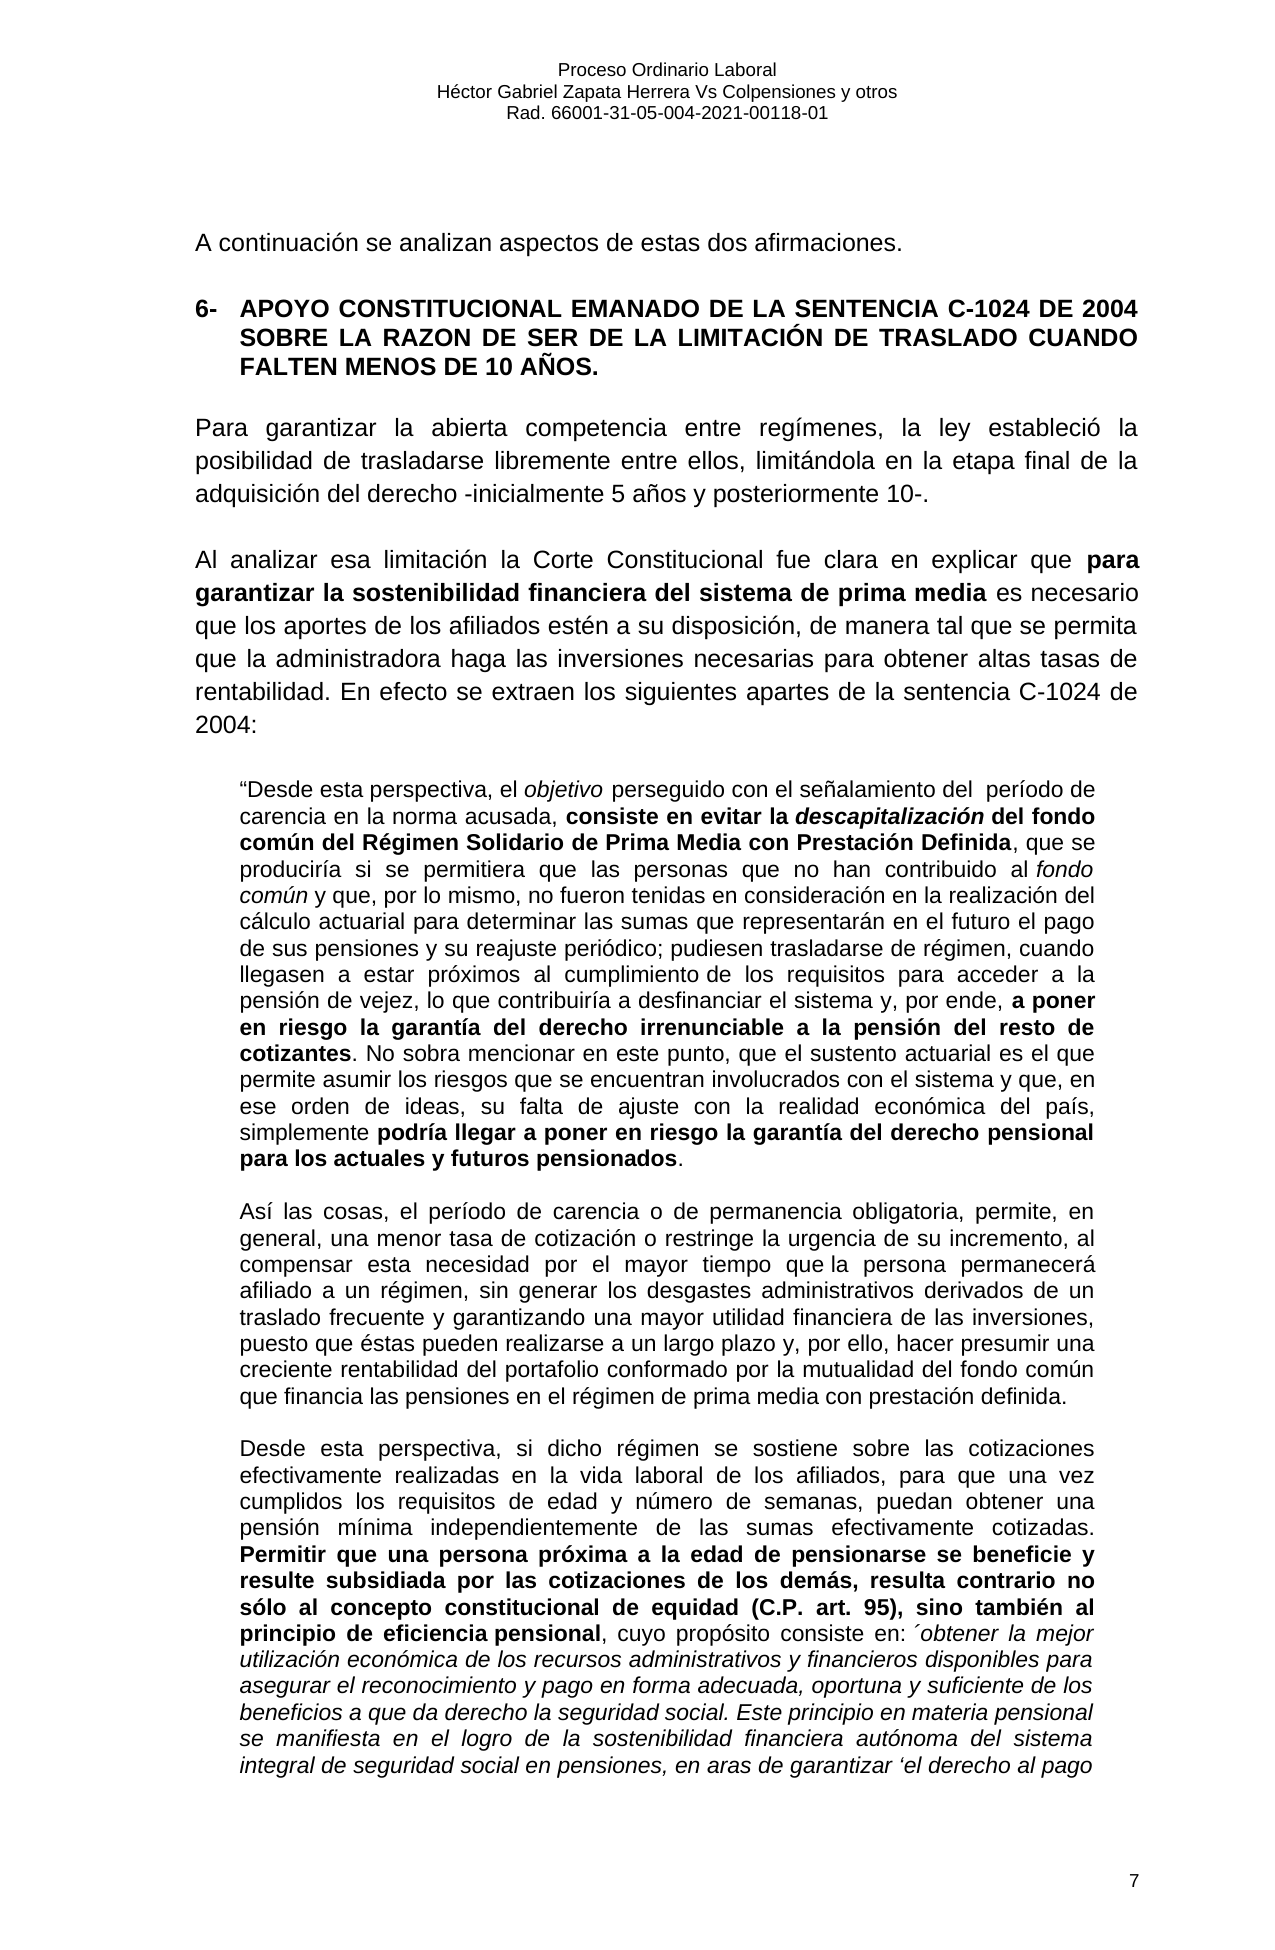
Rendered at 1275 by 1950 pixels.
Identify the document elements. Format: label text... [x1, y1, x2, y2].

text “Desde esta perspectiva, el objetivo perseguido con el señalamiento del período de carencia en la norma acusada, consiste en evitar la descapitalización del fondo común del Régimen Solidario de Prima Media con Prestación Definida, que se produciría si se permitiera que las personas que no han contribuido al fondo común y que, por lo mismo, no fueron tenidas en consideración en la realización del cálculo actuarial para determinar las sumas que representarán en el futuro el pago de sus pensiones y su reajuste periódico; pudiesen trasladarse de régimen, cuando llegasen a estar próximos al cumplimiento de los requisitos para acceder a la pensión de vejez, lo que contribuiría a desfinanciar el sistema y, por ende, a poner en riesgo la garantía del derecho irrenunciable a la pensión del resto de cotizantes. No sobra mencionar en este punto, que el sustento actuarial es el que permite asumir los riesgos que se encuentran involucrados con el sistema y que, en ese orden de ideas, su falta de ajuste con la realidad económica del país, simplemente podría llegar a poner en riesgo la garantía del derecho pensional para los actuales y futuros pensionados. [239, 776, 1095, 1172]
text A continuación se analizan aspectos de estas dos afirmaciones. [195, 228, 1139, 257]
text Así las cosas, el período de carencia o de permanencia obligatoria, permite, en general, una menor tasa de cotización o restringe la urgencia de su incremento, al compensar esta necesidad por el mayor tiempo que la persona permanecerá afiliado a un régimen, sin generar los desgastes administrativos derivados de un traslado frecuente y garantizando una mayor utilidad financiera de las inversiones, puesto que éstas pueden realizarse a un largo plazo y, por ello, hacer presumir una creciente rentabilidad del portafolio conformado por la mutualidad del fondo común que financia las pensiones en el régimen de prima media con prestación definida. [239, 1198, 1095, 1409]
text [239, 1435, 1095, 1778]
list APOYO CONSTITUCIONAL EMANADO DE LA SENTENCIA C-1024 DE 2004 SOBRE LA RAZON DE SER DE LA LIMITACIÓN DE TRASLADO CUANDO FALTEN MENOS DE 10 AÑOS. [195, 294, 1139, 380]
text Al analizar esa limitación la Corte Constitucional fue clara en explicar que para garantizar la sostenibilidad financiera del sistema de prima media es necesario que los aportes de los afiliados estén a su disposición, de manera tal que se permita que la administradora haga las inversiones necesarias para obtener altas tasas de rentabilidad. En efecto se extraen los siguientes apartes de la sentencia C-1024 de 2004: [195, 545, 1139, 739]
text Para garantizar la abierta competencia entre regímenes, la ley estableció la posibilidad de trasladarse libremente entre ellos, limitándola en la etapa final de la adquisición del derecho -inicialmente 5 años y posteriormente 10-. [195, 413, 1139, 508]
